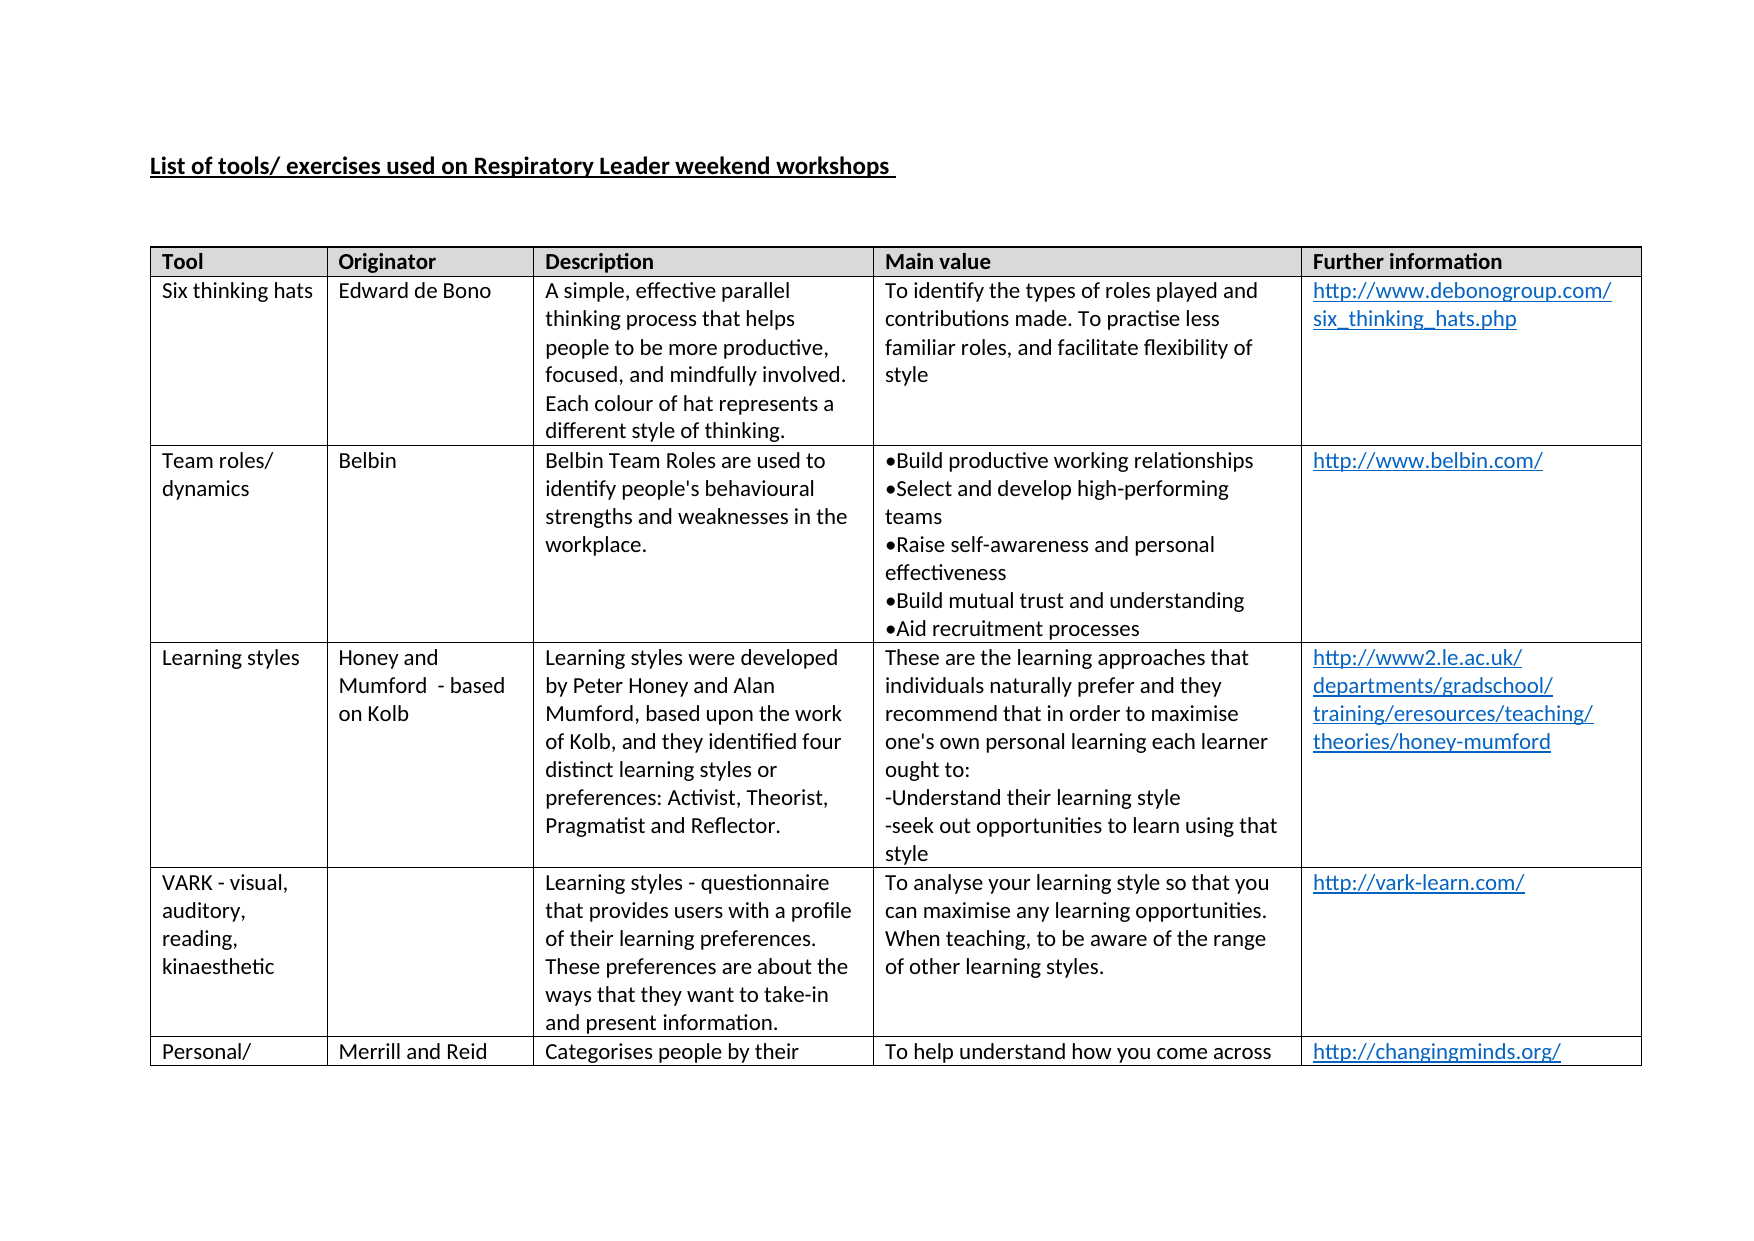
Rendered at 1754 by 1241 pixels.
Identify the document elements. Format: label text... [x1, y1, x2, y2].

table_cell Learning styles were developed by Peter Honey and Alan Mumford, based upon the work of Kolb, and they identified four distinct learning styles or preferences: Activist, Theorist, Pragmatist and Reflector. [534, 643, 873, 867]
table_cell These are the learning approaches that individuals naturally prefer and they recommend that in order to maximise one's own personal learning each learner ought to: -Understand their learning style -seek out opportunities to learn using that style [874, 643, 1301, 867]
table_cell Learning styles [151, 643, 327, 867]
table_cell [534, 1037, 873, 1065]
table_cell Merrill and Reid [328, 1037, 533, 1065]
table_cell Honey and Mumford - based on Kolb [328, 643, 533, 867]
table_header Originator [328, 248, 533, 276]
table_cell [151, 1037, 327, 1065]
table_cell http://www2.le.ac.uk/departments/gradschool/training/eresources/teaching/theories/honey-mumford [1302, 643, 1641, 867]
table_cell http://www.belbin.com/ [1302, 446, 1641, 642]
table_cell VARK - visual, auditory, reading, kinaesthetic [151, 868, 327, 1036]
table_cell To identify the types of roles played and contributions made. To practise less familiar roles, and facilitate flexibility of style [874, 277, 1301, 445]
table_cell Learning styles - questionnaire that provides users with a profile of their learning preferences. These preferences are about the ways that they want to take-in and present information. [534, 868, 873, 1036]
table_header Tool [151, 248, 327, 276]
table_cell Six thinking hats [151, 277, 327, 445]
table_header Description [534, 248, 873, 276]
table_cell Belbin [328, 446, 533, 642]
table_cell Edward de Bono [328, 277, 533, 445]
table_cell •Build productive working relationships •Select and develop high-performing teams •Raise self-awareness and personal effectiveness •Build mutual trust and understanding •Aid recruitment processes [874, 446, 1301, 642]
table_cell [1302, 1037, 1641, 1065]
table_cell [328, 868, 533, 1036]
table_cell http://vark-learn.com/ [1302, 868, 1641, 1036]
table_cell A simple, effective parallel thinking process that helps people to be more productive, focused, and mindfully involved. Each colour of hat represents a different style of thinking. [534, 277, 873, 445]
text List of tools/ exercises used on Respiratory Leader weekend workshops [150, 150, 1604, 181]
table_cell http://www.debonogroup.com/six_thinking_hats.php [1302, 277, 1641, 445]
table_cell To analyse your learning style so that you can maximise any learning opportunities. When teaching, to be aware of the range of other learning styles. [874, 868, 1301, 1036]
table_cell Team roles/ dynamics [151, 446, 327, 642]
table_cell Belbin Team Roles are used to identify people's behavioural strengths and weaknesses in the workplace. [534, 446, 873, 642]
table_header Main value [874, 248, 1301, 276]
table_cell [874, 1037, 1301, 1065]
table_header Further information [1302, 248, 1641, 276]
